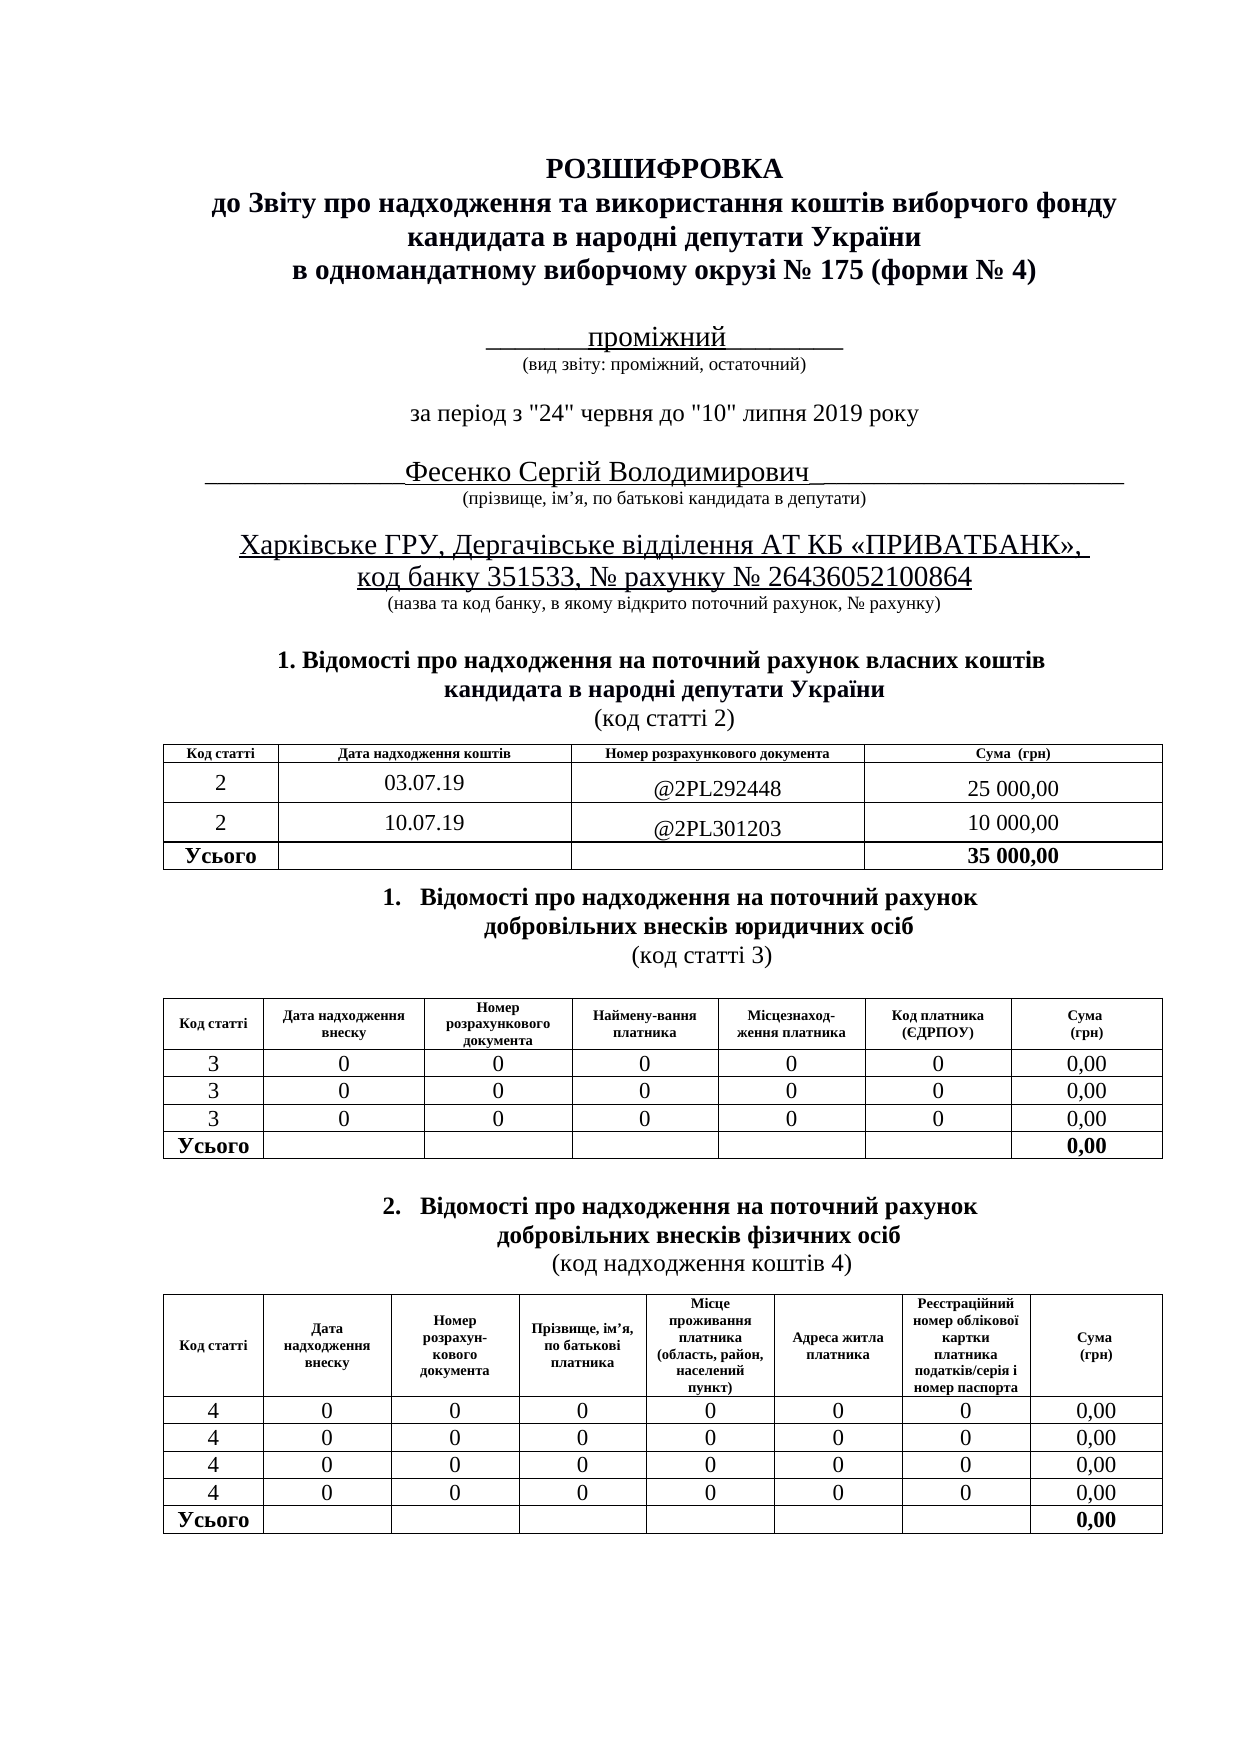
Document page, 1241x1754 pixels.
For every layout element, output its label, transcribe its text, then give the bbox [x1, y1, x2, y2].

table_cell 10.07.19 [279, 803, 571, 841]
table_header Код статті [164, 745, 278, 762]
table_cell 0 [775, 1424, 902, 1451]
table_cell 0 [719, 1105, 865, 1131]
table_cell [775, 1506, 902, 1533]
table_cell 0 [264, 1424, 391, 1451]
table_cell 0 [392, 1479, 519, 1505]
text РОЗШИФРОВКА до Звіту про надходження та використання коштів виборчого фонду кандидата в народні депутати України в одномандатному виборчому окрузі № 175 (форми № 4) [177, 152, 1152, 286]
table_cell 0 [425, 1050, 572, 1076]
table_cell 0 [573, 1077, 718, 1103]
table_cell 35 000,00 [865, 843, 1162, 869]
table_cell 0 [392, 1424, 519, 1451]
table_cell 0 [425, 1077, 572, 1103]
table_cell 0 [264, 1397, 391, 1423]
table_cell 3 [164, 1077, 263, 1103]
table_cell [572, 843, 864, 869]
table_cell 0 [573, 1050, 718, 1076]
table_cell 0,00 [1031, 1452, 1162, 1478]
table_cell @2PL292448 [572, 763, 864, 802]
table_header Адреса житла платника [775, 1295, 902, 1396]
table_cell 0 [775, 1452, 902, 1478]
table_cell 0 [866, 1105, 1011, 1131]
table_header Дата надходження внеску [264, 1295, 391, 1396]
text 1. Відомості про надходження на поточний рахунок власних коштів кандидата в народні депутати України (код статті 2) [177, 645, 1152, 731]
table_cell 0 [903, 1397, 1030, 1423]
table_cell 0,00 [1012, 1050, 1162, 1076]
table_cell Усього [164, 1132, 263, 1158]
table_cell [866, 1132, 1011, 1158]
table_cell [264, 1132, 424, 1158]
table_cell [425, 1132, 572, 1158]
table_cell 4 [164, 1452, 263, 1478]
table_cell 4 [164, 1479, 263, 1505]
table_header Місце проживання платника (область, район, населений пункт) [647, 1295, 774, 1396]
table_cell 0 [520, 1424, 646, 1451]
table_cell 0,00 [1012, 1132, 1162, 1158]
table_cell 0 [264, 1479, 391, 1505]
table_cell Усього [164, 843, 278, 869]
table_cell Усього [164, 1506, 263, 1533]
table_cell [520, 1506, 646, 1533]
table_cell 0 [573, 1105, 718, 1131]
table_cell [903, 1506, 1030, 1533]
table_cell 0 [719, 1077, 865, 1103]
text Харківське ГРУ, Дергачівське відділення АТ КБ «ПРИВАТБАНК», код банку 351533, № рахунку № 26436052100864 (назва та код банку, в якому відкрито поточний рахунок, № рахунку) [177, 509, 1152, 613]
table_cell @2PL301203 [572, 803, 864, 841]
text _______проміжний________ [177, 319, 1152, 353]
table_cell 3 [164, 1105, 263, 1131]
table_cell 0 [866, 1050, 1011, 1076]
table_cell 4 [164, 1424, 263, 1451]
table_header Сума (грн) [865, 745, 1162, 762]
table_cell 0 [903, 1479, 1030, 1505]
table_cell 0,00 [1012, 1077, 1162, 1103]
table_cell 0,00 [1031, 1424, 1162, 1451]
table_header Прізвище, ім’я, по батькові платника [520, 1295, 646, 1396]
table_header Номер розрахункового документа [425, 999, 572, 1049]
table_cell 0 [520, 1397, 646, 1423]
table_cell 0 [392, 1397, 519, 1423]
table_cell 0 [903, 1452, 1030, 1478]
table_cell [392, 1506, 519, 1533]
table_header Номер розрахун-кового документа [392, 1295, 519, 1396]
table_cell 0 [264, 1105, 424, 1131]
table_cell 0 [647, 1397, 774, 1423]
table_cell 0 [775, 1397, 902, 1423]
text ________________Фесенко Сергій Володимирович_________________________ (прізвище, ім’я, по батькові кандидата в депутати) [177, 456, 1152, 509]
table_header Код статті [164, 999, 263, 1049]
table_cell 0 [520, 1452, 646, 1478]
table_cell 0 [425, 1105, 572, 1131]
table_cell 0,00 [1031, 1397, 1162, 1423]
table_cell 3 [164, 1050, 263, 1076]
table_cell 0 [647, 1452, 774, 1478]
table_cell 0 [719, 1050, 865, 1076]
table_cell [279, 843, 571, 869]
list Відомості про надходження на поточний рахунок добровільних внесків фізичних осіб (код надходження коштів 4) [215, 1191, 1152, 1277]
table_cell 0 [775, 1479, 902, 1505]
text (вид звіту: проміжний, остаточний) [177, 353, 1152, 374]
table_cell [647, 1506, 774, 1533]
table_cell 0 [264, 1452, 391, 1478]
table_cell 4 [164, 1397, 263, 1423]
table_header Код статті [164, 1295, 263, 1396]
table_header Номер розрахункового документа [572, 745, 864, 762]
table_cell 2 [164, 803, 278, 841]
table_cell 0 [866, 1077, 1011, 1103]
list Відомості про надходження на поточний рахунок добровільних внесків юридичних осіб (код статті 3) [215, 882, 1152, 969]
table_cell 10 000,00 [865, 803, 1162, 841]
table_cell 25 000,00 [865, 763, 1162, 802]
table_cell 0,00 [1031, 1479, 1162, 1505]
table_header Сума (грн) [1012, 999, 1162, 1049]
table_header Наймену-вання платника [573, 999, 718, 1049]
table_cell 0,00 [1031, 1506, 1162, 1533]
table_cell 0 [520, 1479, 646, 1505]
table_cell 0 [392, 1452, 519, 1478]
table_cell 0 [903, 1424, 1030, 1451]
table_header Дата надходження внеску [264, 999, 424, 1049]
table_header Код платника (ЄДРПОУ) [866, 999, 1011, 1049]
table_cell [573, 1132, 718, 1158]
table_cell [264, 1506, 391, 1533]
table_header Сума (грн) [1031, 1295, 1162, 1396]
table_cell 0,00 [1012, 1105, 1162, 1131]
table_cell 0 [647, 1479, 774, 1505]
table_cell 03.07.19 [279, 763, 571, 802]
table_cell 0 [264, 1077, 424, 1103]
text за період з "24" червня до "10" липня 2019 року [177, 374, 1152, 427]
table_cell 0 [647, 1424, 774, 1451]
table_header Реєстраційний номер облікової картки платника податків/серія і номер паспорта [903, 1295, 1030, 1396]
table_header Дата надходження коштів [279, 745, 571, 762]
table_header Місцезнаход-ження платника [719, 999, 865, 1049]
table_cell 2 [164, 763, 278, 802]
table_cell [719, 1132, 865, 1158]
table_cell 0 [264, 1050, 424, 1076]
